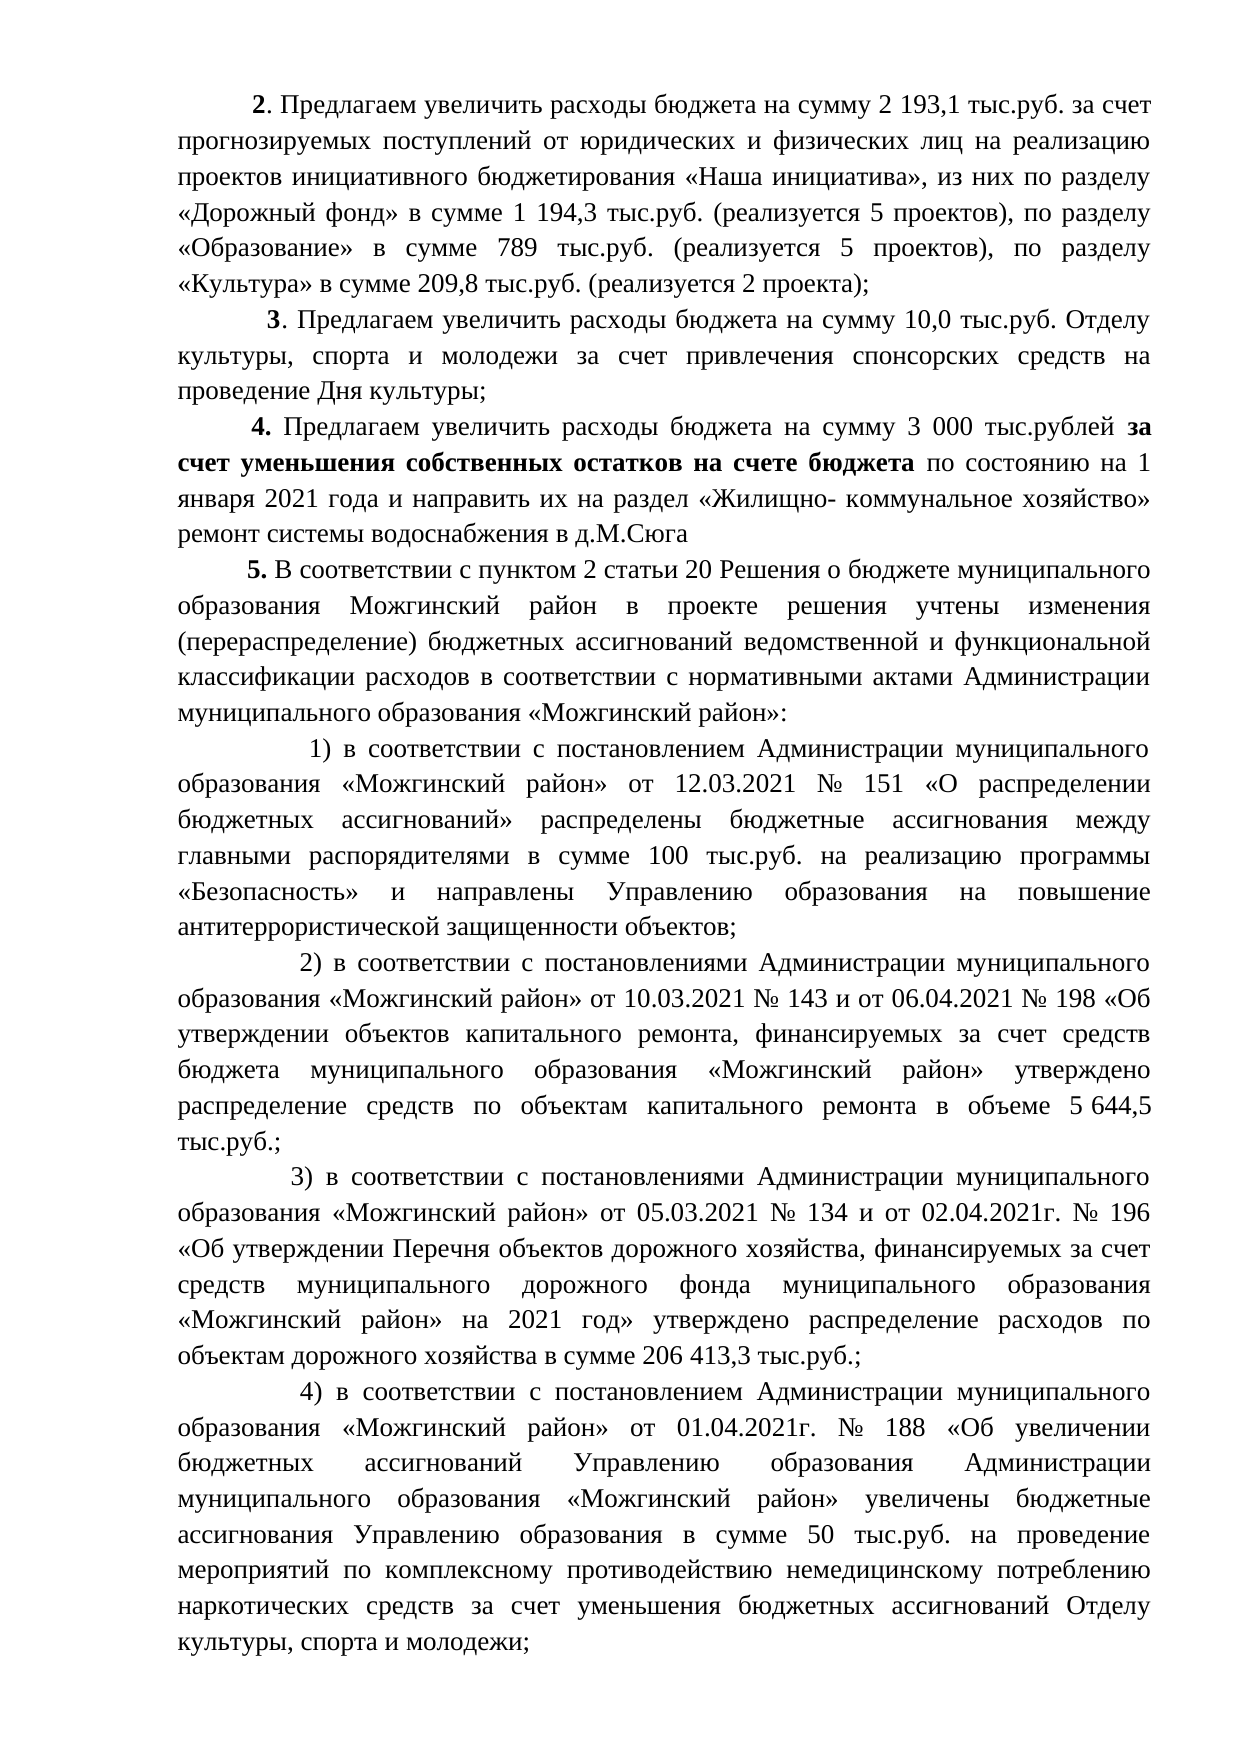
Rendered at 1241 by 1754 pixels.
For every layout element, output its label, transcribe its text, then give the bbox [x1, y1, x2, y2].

text 2) в соответствии с постановлениями Администрации муниципального образования «Можгинский район» от 10.03.2021 № 143 и от 06.04.2021 № 198 «Об утверждении объектов капитального ремонта, финансируемых за счет средств бюджета муниципального образования «Можгинский район» утверждено распределение средств по объектам капитального ремонта в объеме 5 644,5 тыс.руб.; [177, 946, 1152, 1156]
text 5. В соответствии с пунктом 2 статьи 20 Решения о бюджете муниципального образования Можгинский район в проекте решения учтены изменения (перераспределение) бюджетных ассигнований ведомственной и функциональной классификации расходов в соответствии с нормативными актами Администрации муниципального образования «Можгинский район»: [177, 553, 1152, 727]
text 3) в соответствии с постановлениями Администрации муниципального образования «Можгинский район» от 05.03.2021 № 134 и от 02.04.2021г. № 196 «Об утверждении Перечня объектов дорожного хозяйства, финансируемых за счет средств муниципального дорожного фонда муниципального образования «Можгинский район» на 2021 год» утверждено распределение расходов по объектам дорожного хозяйства в сумме 206 413,3 тыс.руб.; [177, 1161, 1152, 1370]
text 2. Предлагаем увеличить расходы бюджета на сумму 2 193,1 тыс.руб. за счет прогнозируемых поступлений от юридических и физических лиц на реализацию проектов инициативного бюджетирования «Наша инициатива», из них по разделу «Дорожный фонд» в сумме 1 194,3 тыс.руб. (реализуется 5 проектов), по разделу «Образование» в сумме 789 тыс.руб. (реализуется 5 проектов), по разделу «Культура» в сумме 209,8 тыс.руб. (реализуется 2 проекта); [177, 89, 1152, 298]
text 4) в соответствии с постановлением Администрации муниципального образования «Можгинский район» от 01.04.2021г. № 188 «Об увеличении бюджетных ассигнований Управлению образования Администрации муниципального образования «Можгинский район» увеличены бюджетные ассигнования Управлению образования в сумме 50 тыс.руб. на проведение мероприятий по комплексному противодействию немедицинскому потреблению наркотических средств за счет уменьшения бюджетных ассигнований Отделу культуры, спорта и молодежи; [177, 1375, 1152, 1656]
text 1) в соответствии с постановлением Администрации муниципального образования «Можгинский район» от 12.03.2021 № 151 «О распределении бюджетных ассигнований» распределены бюджетные ассигнования между главными распорядителями в сумме 100 тыс.руб. на реализацию программы «Безопасность» и направлены Управлению образования на повышение антитеррористической защищенности объектов; [177, 732, 1152, 942]
list 4. Предлагаем увеличить расходы бюджета на сумму 3 000 тыс.рублей за счет уменьшения собственных остатков на счете бюджета по состоянию на 1 января 2021 года и направить их на раздел «Жилищно- коммунальное хозяйство» ремонт системы водоснабжения в д.М.Сюга [177, 410, 1152, 548]
text 3. Предлагаем увеличить расходы бюджета на сумму 10,0 тыс.руб. Отделу культуры, спорта и молодежи за счет привлечения спонсорских средств на проведение Дня культуры; [177, 303, 1152, 406]
